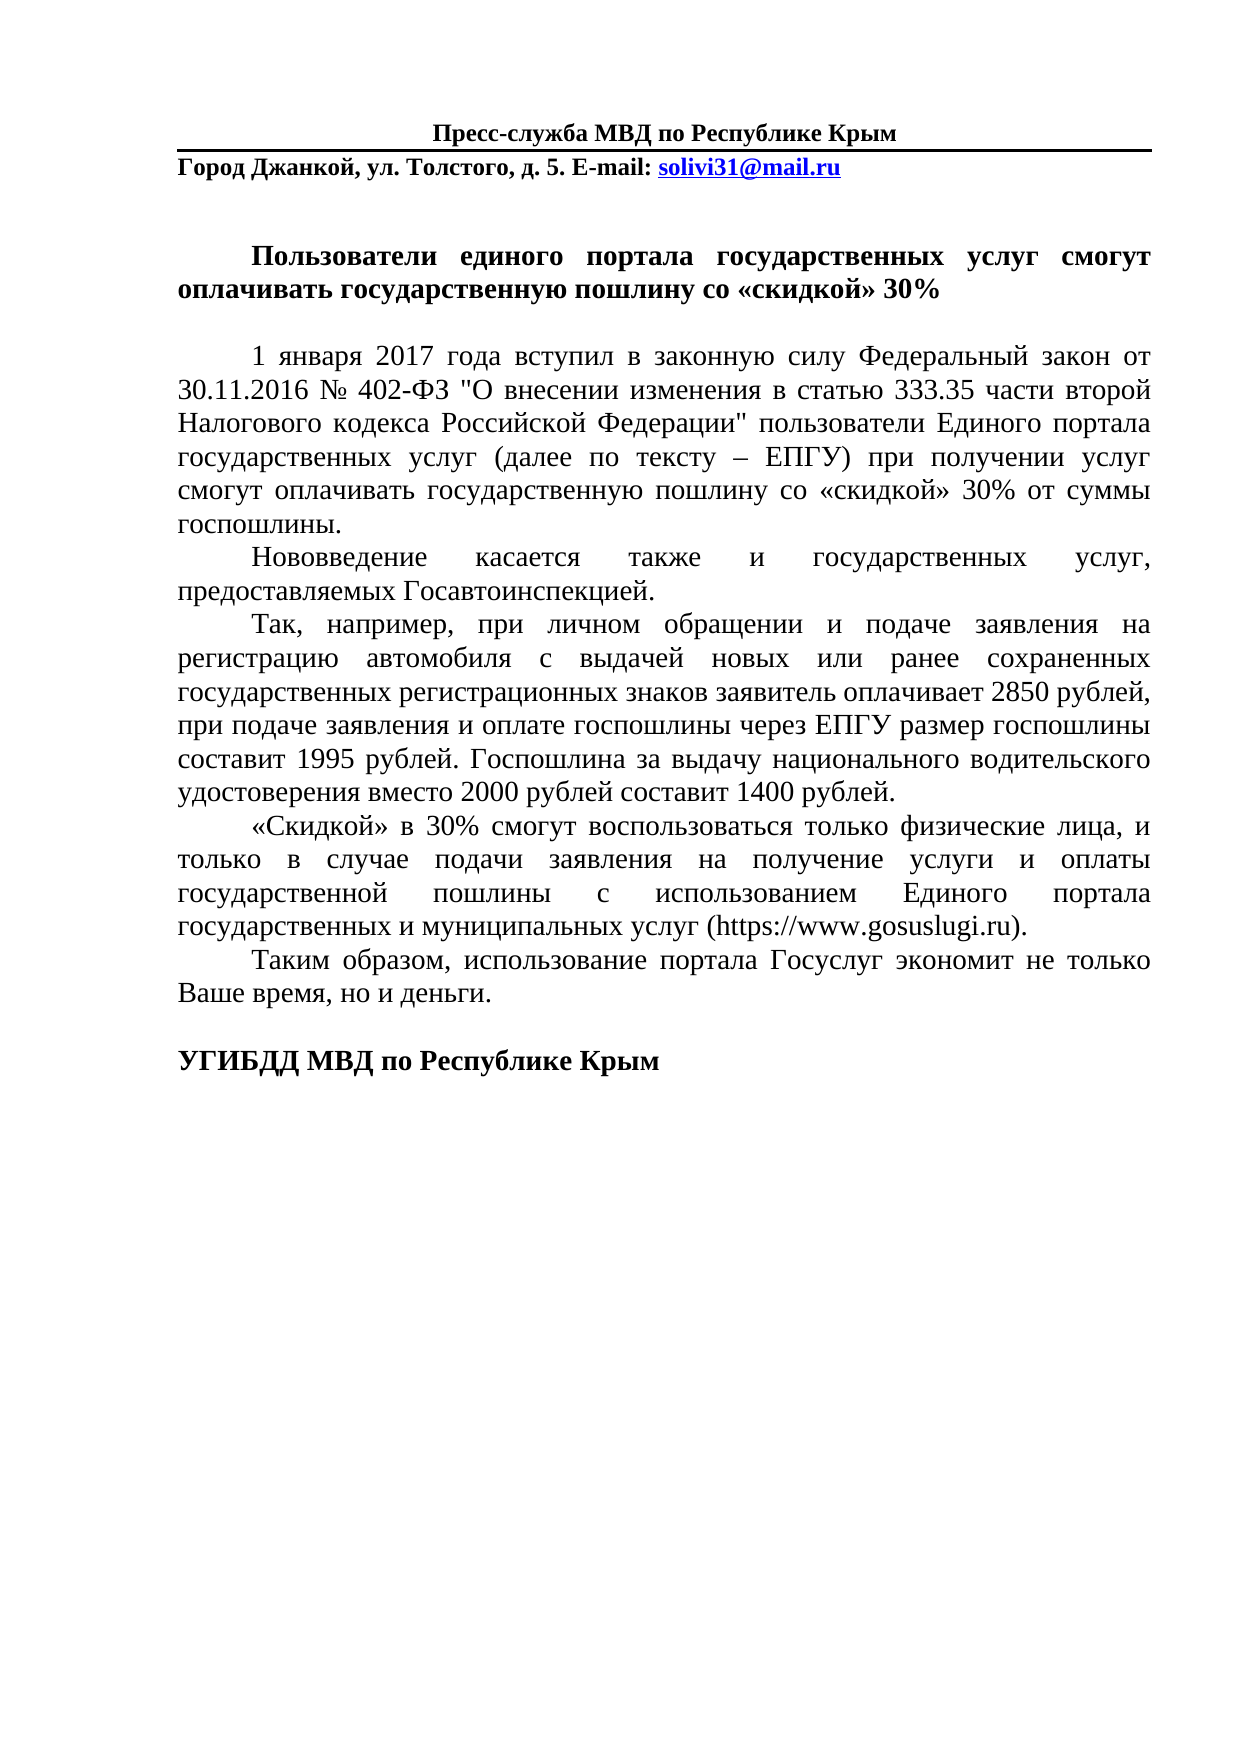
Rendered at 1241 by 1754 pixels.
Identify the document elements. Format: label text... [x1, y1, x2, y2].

text 1 января 2017 года вступил в законную силу Федеральный закон от 30.11.2016 № 402-ФЗ "О внесении изменения в статью 333.35 части второй Налогового кодекса Российской Федерации" пользователи Единого портала государственных услуг (далее по тексту – ЕПГУ) при получении услуг смогут оплачивать государственную пошлину со «скидкой» 30% от суммы госпошлины. [177, 338, 1152, 539]
text УГИБДД МВД по Республике Крым [177, 1043, 1152, 1076]
text Нововведение касается также и государственных услуг, предоставляемых Госавтоинспекцией. [177, 539, 1152, 607]
text Таким образом, использование портала Госуслуг экономит не только Ваше время, но и деньги. [177, 942, 1152, 1009]
text Пресс-служба МВД по Республике Крым [177, 118, 1152, 149]
text Пользователи единого портала государственных услуг смогут оплачивать государственную пошлину со «скидкой» 30% [177, 238, 1152, 305]
text Город Джанкой, ул. Толстого, д. 5. E-mail: solivi31@mail.ru [177, 152, 1152, 181]
text Так, например, при личном обращении и подаче заявления на регистрацию автомобиля с выдачей новых или ранее сохраненных государственных регистрационных знаков заявитель оплачивает 2850 рублей, при подаче заявления и оплате госпошлины через ЕПГУ размер госпошлины составит 1995 рублей. Госпошлина за выдачу национального водительского удостоверения вместо 2000 рублей составит 1400 рублей. [177, 607, 1152, 808]
text «Скидкой» в 30% смогут воспользоваться только физические лица, и только в случае подачи заявления на получение услуги и оплаты государственной пошлины с использованием Единого портала государственных и муниципальных услуг (https://www.gosuslugi.ru). [177, 808, 1152, 942]
